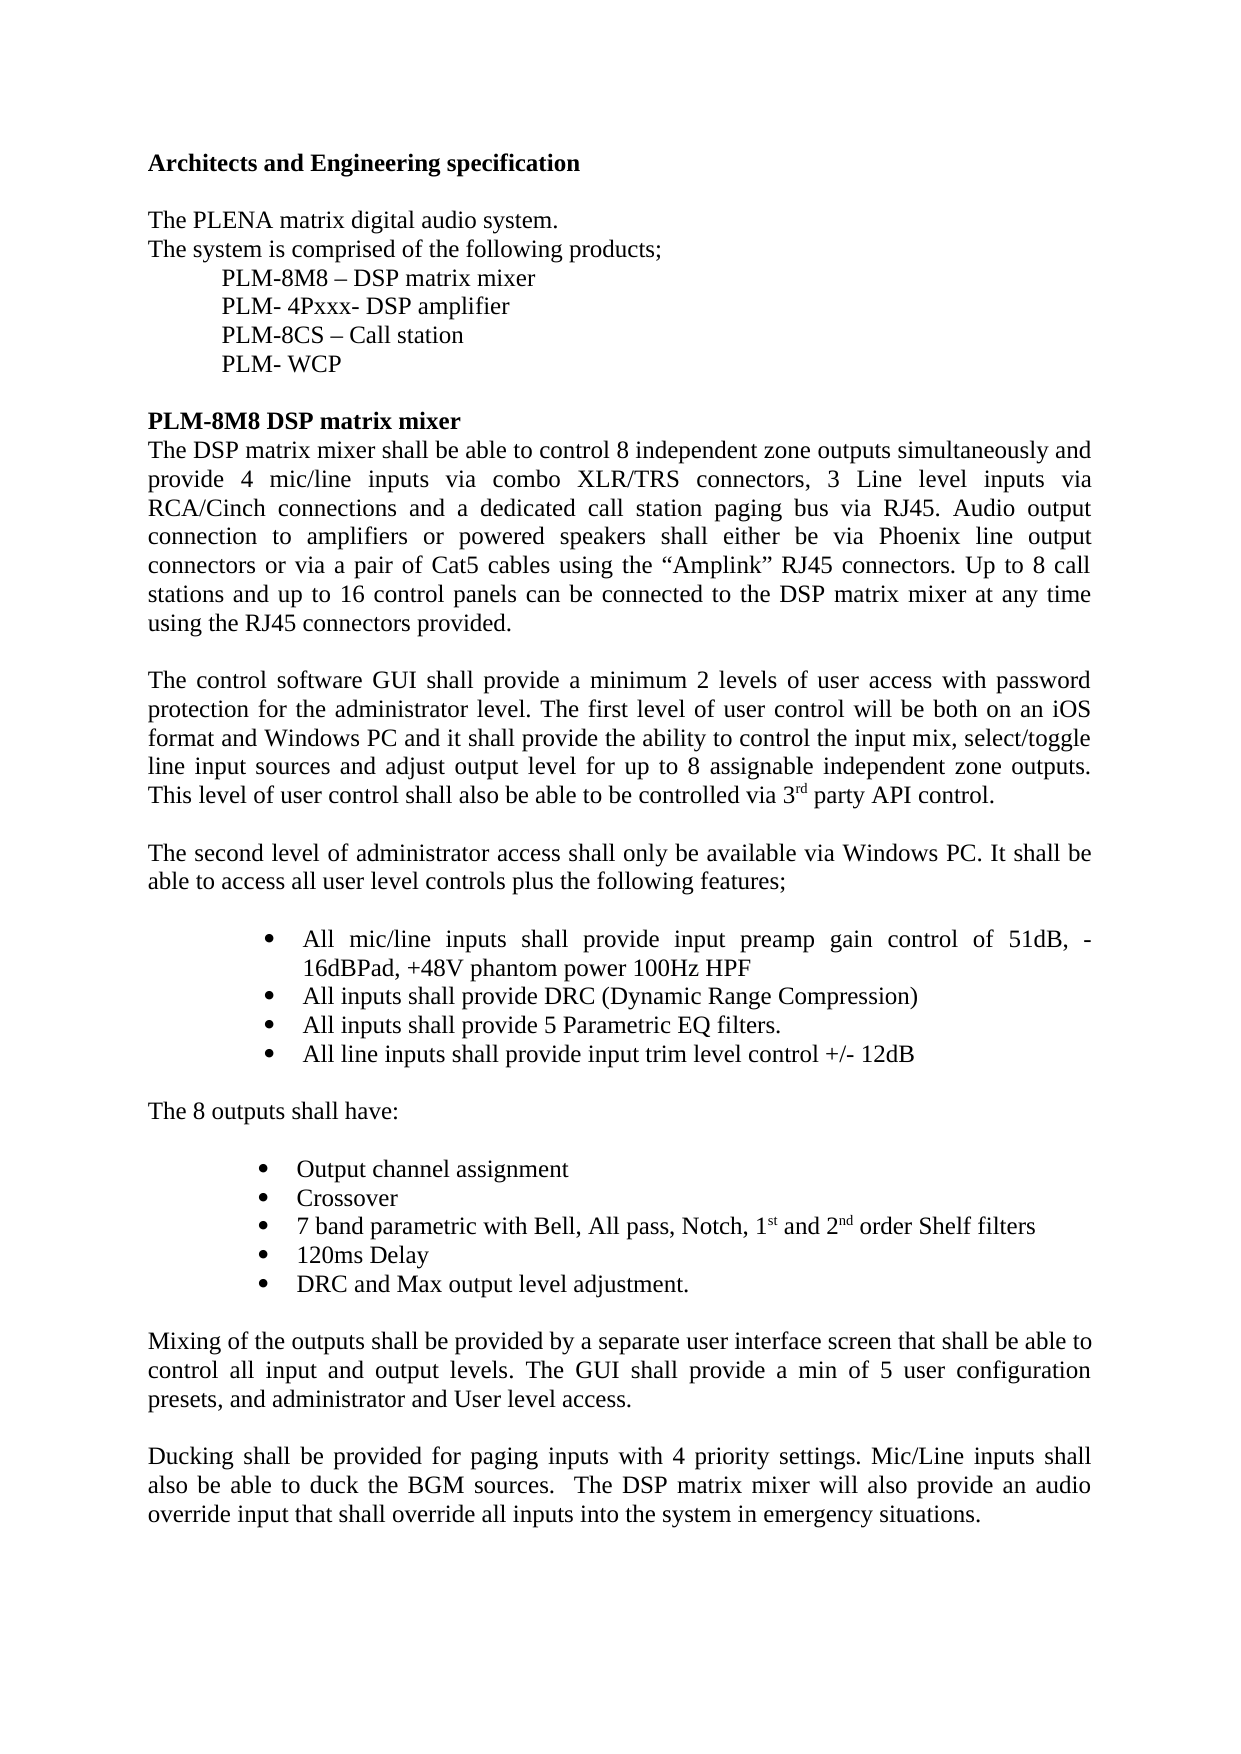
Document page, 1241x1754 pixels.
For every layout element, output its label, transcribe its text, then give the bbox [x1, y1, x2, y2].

text The control software GUI shall provide a minimum 2 levels of user access with password protection for the administrator level. The first level of user control will be both on an iOS format and Windows PC and it shall provide the ability to control the input mix, select/toggle line input sources and adjust output level for up to 8 assignable independent zone outputs. This level of user control shall also be able to be controlled via 3rd party API control. [148, 665, 1093, 809]
list All mic/line inputs shall provide input preamp gain control of 51dB, -16dBPad, +48V phantom power 100Hz HPF [265, 924, 1093, 981]
text PLM- WCP [148, 349, 1093, 378]
list 120ms Delay [259, 1240, 1093, 1269]
list All line inputs shall provide input trim level control +/- 12dB [265, 1039, 1093, 1068]
text The PLENA matrix digital audio system. [148, 205, 1093, 234]
text PLM-8CS – Call station [148, 320, 1093, 349]
list Crossover [259, 1183, 1093, 1211]
text Mixing of the outputs shall be provided by a separate user interface screen that shall be able to control all input and output levels. The GUI shall provide a min of 5 user configuration presets, and administrator and User level access. [148, 1326, 1093, 1413]
text PLM-8M8 DSP matrix mixer [148, 406, 1093, 435]
text The DSP matrix mixer shall be able to control 8 independent zone outputs simultaneously and provide 4 mic/line inputs via combo XLR/TRS connectors, 3 Line level inputs via RCA/Cinch connections and a dedicated call station paging bus via RJ45. Audio output connection to amplifiers or powered speakers shall either be via Phoenix line output connectors or via a pair of Cat5 cables using the “Amplink” RJ45 connectors. Up to 8 call stations and up to 16 control panels can be connected to the DSP matrix mixer at any time using the RJ45 connectors provided. [148, 435, 1093, 636]
list All inputs shall provide DRC (Dynamic Range Compression) [265, 981, 1093, 1010]
list 7 band parametric with Bell, All pass, Notch, 1st and 2nd order Shelf filters [259, 1211, 1093, 1240]
text PLM-8M8 – DSP matrix mixer [148, 263, 1093, 291]
list All inputs shall provide 5 Parametric EQ filters. [265, 1010, 1093, 1039]
text The second level of administrator access shall only be available via Windows PC. It shall be able to access all user level controls plus the following features; [148, 838, 1093, 895]
list DRC and Max output level adjustment. [259, 1269, 1093, 1298]
text PLM- 4Pxxx- DSP amplifier [148, 291, 1093, 320]
text Architects and Engineering specification [148, 148, 1093, 176]
text Ducking shall be provided for paging inputs with 4 priority settings. Mic/Line inputs shall also be able to duck the BGM sources. The DSP matrix mixer will also provide an audio override input that shall override all inputs into the system in emergency situations. [148, 1441, 1093, 1528]
text The system is comprised of the following products; [148, 234, 1093, 263]
list Output channel assignment [259, 1154, 1093, 1183]
text The 8 outputs shall have: [148, 1096, 1093, 1125]
